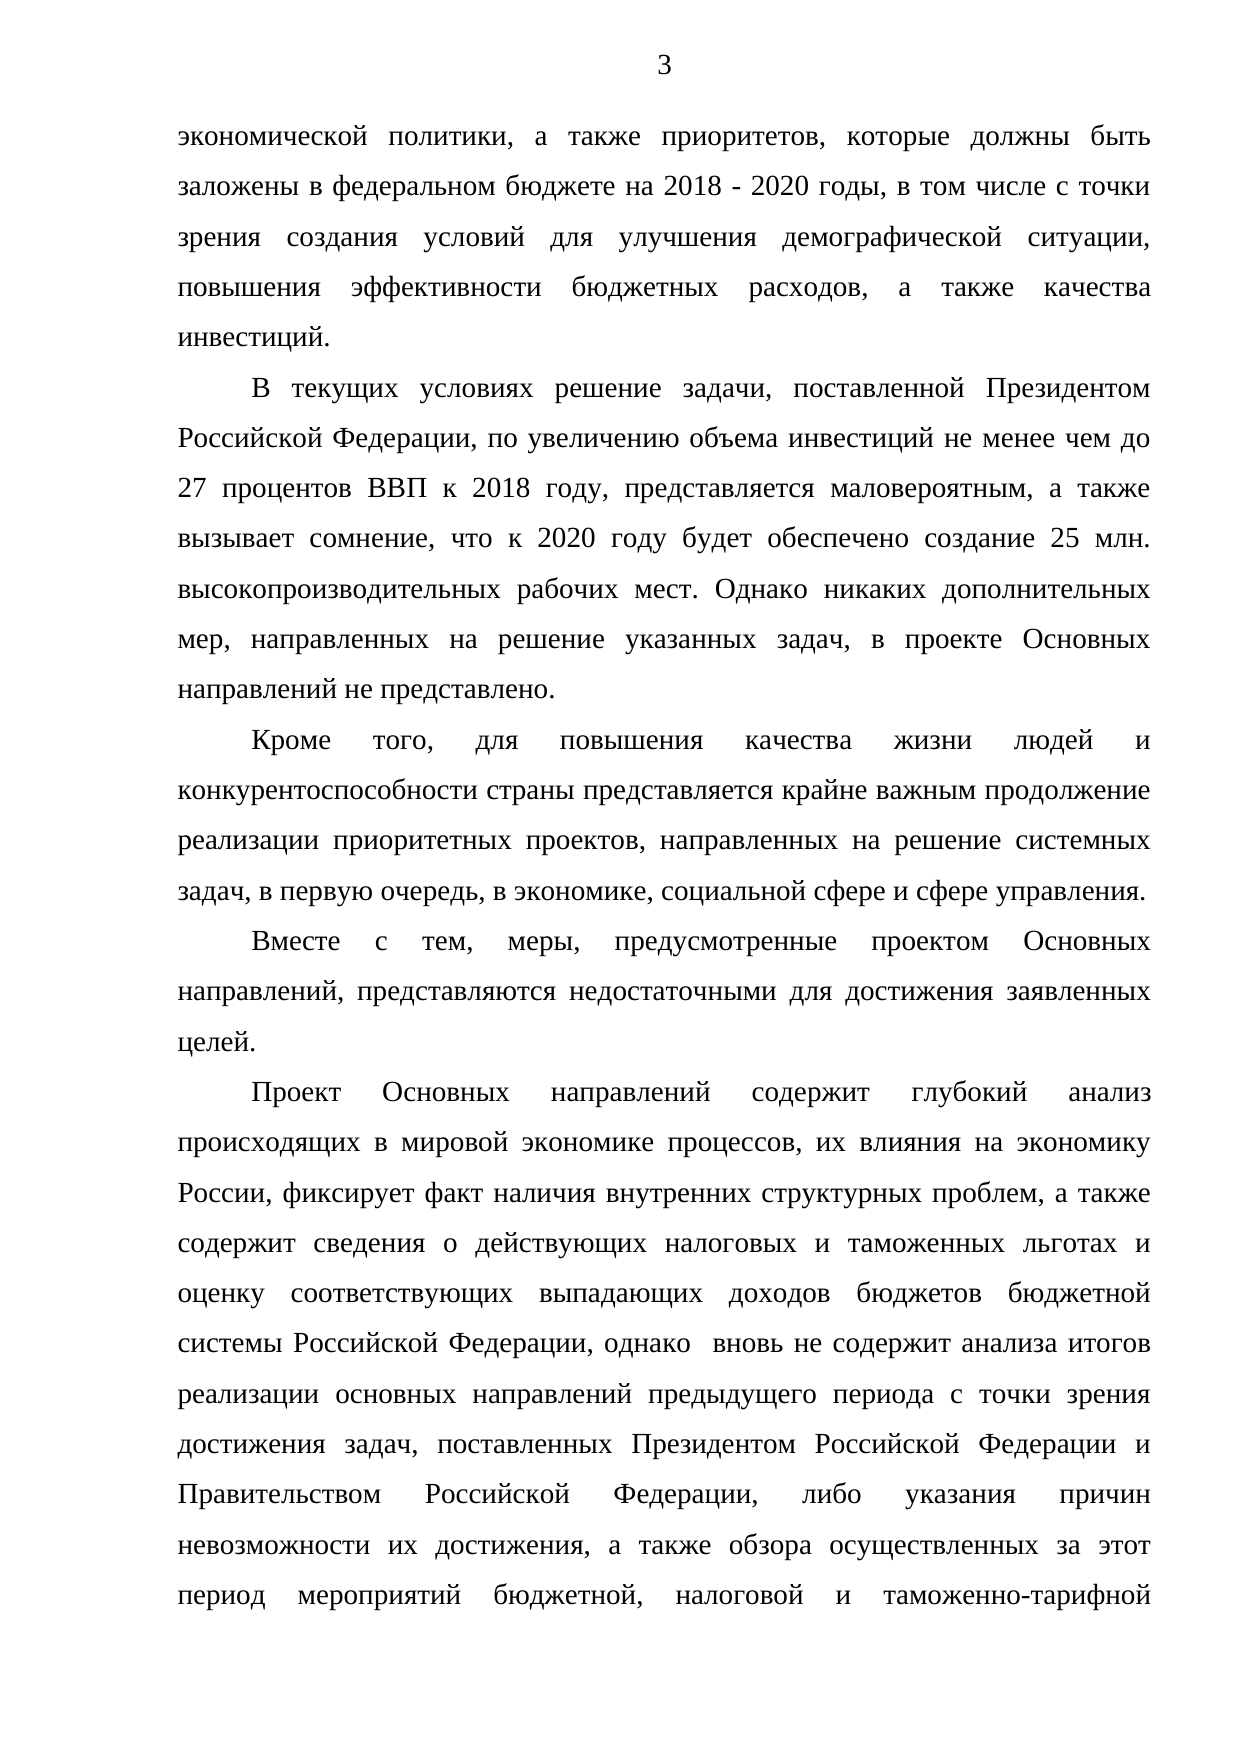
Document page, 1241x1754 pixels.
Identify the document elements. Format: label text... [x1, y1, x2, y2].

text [177, 1074, 1152, 1611]
text Вместе с тем, меры, предусмотренные проектом Основных направлений, представляются недостаточными для достижения заявленных целей. [177, 923, 1152, 1057]
text Кроме того, для повышения качества жизни людей и конкурентоспособности страны представляется крайне важным продолжение реализации приоритетных проектов, направленных на решение системных задач, в первую очередь, в экономике, социальной сфере и сфере управления. [177, 722, 1152, 906]
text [177, 118, 1152, 353]
text В текущих условиях решение задачи, поставленной Президентом Российской Федерации, по увеличению объема инвестиций не менее чем до 27 процентов ВВП к 2018 году, представляется маловероятным, а также вызывает сомнение, что к 2020 году будет обеспечено создание 25 млн. высокопроизводительных рабочих мест. Однако никаких дополнительных мер, направленных на решение указанных задач, в проекте Основных направлений не представлено. [177, 370, 1152, 705]
